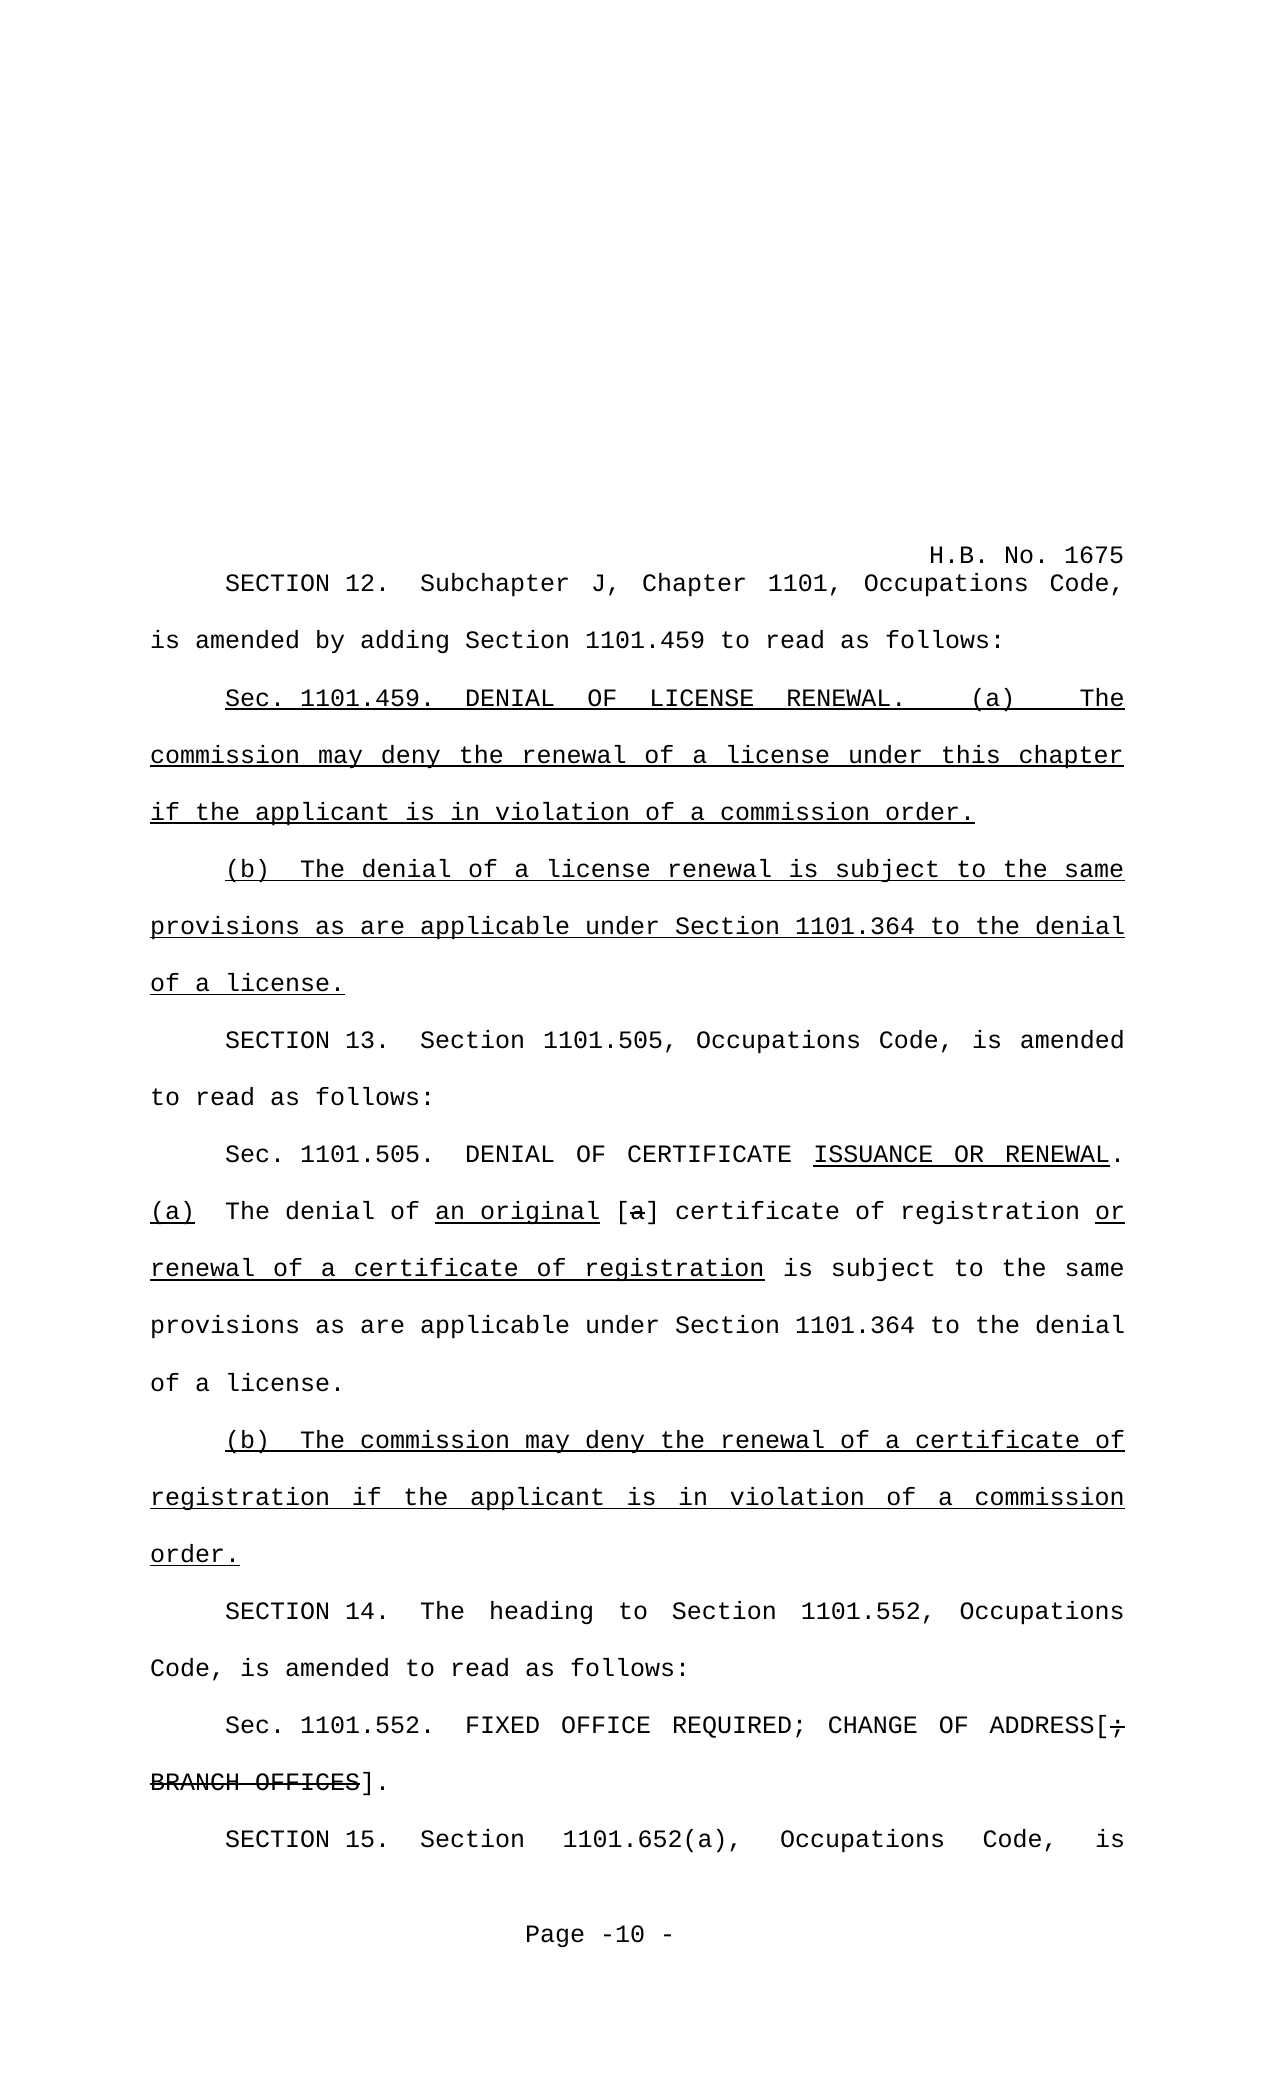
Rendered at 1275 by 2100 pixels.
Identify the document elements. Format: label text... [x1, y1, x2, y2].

text Sec. 1101.459. DENIAL OF LICENSE RENEWAL. (a) The commission may deny the renewal of a license under this chapter if the applicant is in violation of a commission order. [150, 685, 1125, 828]
text Sec. 1101.552. FIXED OFFICE REQUIRED; CHANGE OF ADDRESS[; BRANCH OFFICES]. [150, 1712, 1125, 1798]
text (b) The denial of a license renewal is subject to the same provisions as are applicable under Section 1101.364 to the denial of a license. [150, 856, 1125, 937]
text (b) The denial of a license renewal is subject to the same provisions as are applicable under Section 1101.364 to the denial of a license. [150, 938, 1125, 999]
text (b) The commission may deny the renewal of a certificate of registration if the applicant is in violation of a commission order. [150, 1427, 1125, 1508]
text SECTION 13. Section 1101.505, Occupations Code, is amended to read as follows: [150, 1027, 1125, 1113]
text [150, 1827, 1125, 1855]
text (b) The commission may deny the renewal of a certificate of registration if the applicant is in violation of a commission order. [150, 1509, 1125, 1570]
text Sec. 1101.505. DENIAL OF CERTIFICATE ISSUANCE OR RENEWAL. (a) The denial of an original [a] certificate of registration or renewal of a certificate of registration is subject to the same provisions as are applicable under Section 1101.364 to the denial of a license. [150, 1142, 1125, 1398]
text SECTION 14. The heading to Section 1101.552, Occupations Code, is amended to read as follows: [150, 1598, 1125, 1684]
text SECTION 12. Subchapter J, Chapter 1101, Occupations Code, is amended by adding Section 1101.459 to read as follows: [150, 571, 1125, 656]
